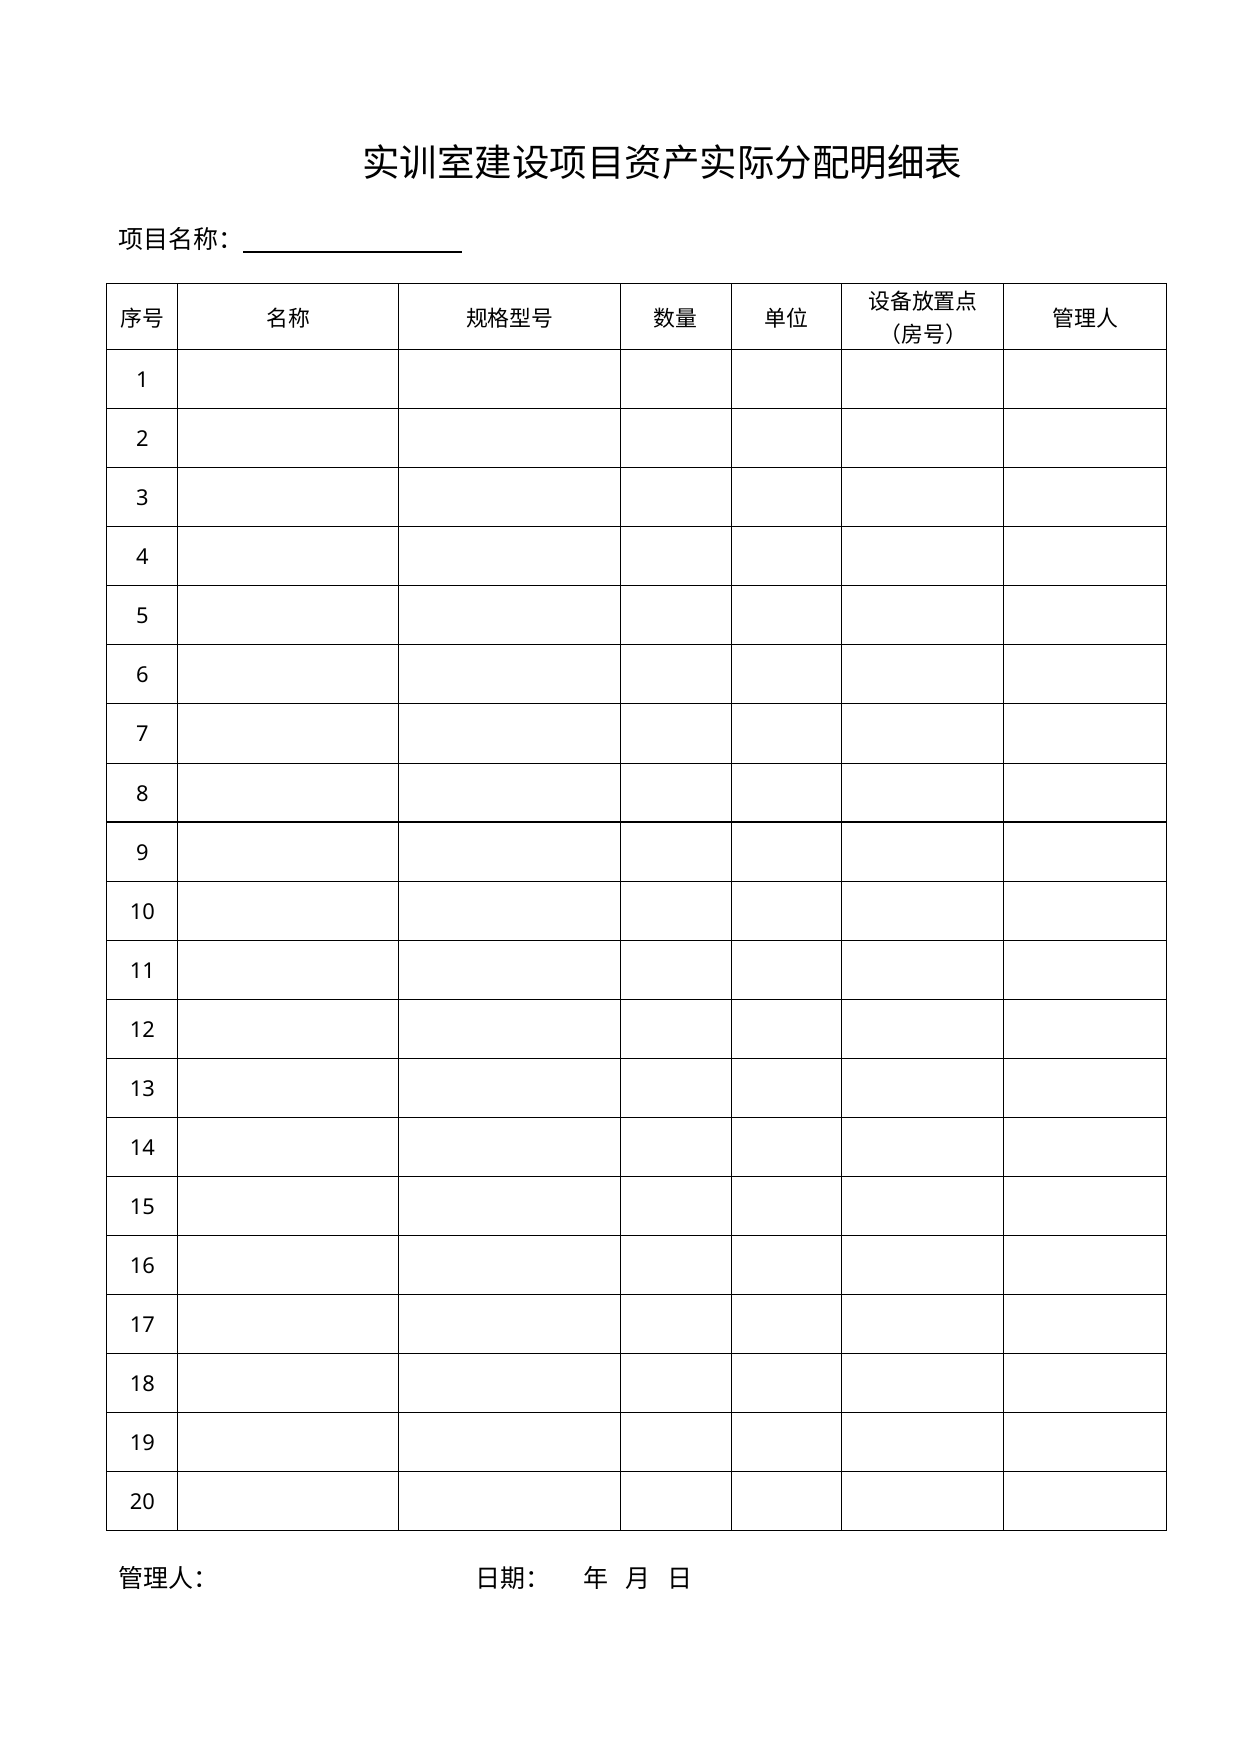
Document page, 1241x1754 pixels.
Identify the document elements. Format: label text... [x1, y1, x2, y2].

table_cell [1004, 704, 1166, 762]
table_cell [732, 527, 841, 585]
table_cell [399, 1354, 620, 1412]
table_cell [1004, 1472, 1166, 1530]
table_cell [732, 1295, 841, 1353]
table_cell [1004, 645, 1166, 703]
table_cell [178, 645, 398, 703]
table_cell [842, 823, 1003, 881]
table_cell [732, 645, 841, 703]
table_header 设备放置点（房号） [842, 284, 1003, 349]
table_cell [399, 1236, 620, 1294]
table_cell [842, 1472, 1003, 1530]
table_cell 1 [107, 350, 177, 408]
table_cell [621, 1413, 731, 1471]
table_cell [399, 586, 620, 644]
table_cell [621, 823, 731, 881]
table_cell [732, 1354, 841, 1412]
table_cell [1004, 527, 1166, 585]
table_cell [732, 764, 841, 821]
table_cell 5 [107, 586, 177, 644]
table_cell 4 [107, 527, 177, 585]
table_header 数量 [621, 284, 731, 349]
table_cell [842, 409, 1003, 467]
table_cell 19 [107, 1413, 177, 1471]
table_cell [178, 1472, 398, 1530]
table_cell [842, 468, 1003, 526]
table_cell [399, 704, 620, 762]
table_cell 10 [107, 882, 177, 939]
table_cell 7 [107, 704, 177, 762]
table_cell [732, 1177, 841, 1235]
table_cell [399, 941, 620, 999]
table_cell 17 [107, 1295, 177, 1353]
table_cell [1004, 1354, 1166, 1412]
table_cell 15 [107, 1177, 177, 1235]
table_cell [399, 1059, 620, 1117]
text 项目名称： [118, 205, 1122, 270]
table_cell [1004, 350, 1166, 408]
table_cell [1004, 764, 1166, 821]
table_cell [178, 527, 398, 585]
table_cell [178, 1177, 398, 1235]
table_cell [178, 1236, 398, 1294]
table_cell [178, 1059, 398, 1117]
table_cell [842, 941, 1003, 999]
table_cell [732, 1059, 841, 1117]
table_cell [399, 1118, 620, 1176]
table_cell [621, 1472, 731, 1530]
table_cell [399, 1000, 620, 1058]
table_cell [621, 1354, 731, 1412]
text 管理人： 日期： 年 月 日 [118, 1544, 1122, 1609]
table_cell [621, 527, 731, 585]
table_cell [178, 409, 398, 467]
table_cell 16 [107, 1236, 177, 1294]
table_cell [399, 1177, 620, 1235]
table_cell [1004, 409, 1166, 467]
table_cell [842, 1413, 1003, 1471]
table_cell [621, 468, 731, 526]
table_cell 12 [107, 1000, 177, 1058]
table_cell [1004, 1295, 1166, 1353]
table_cell [842, 586, 1003, 644]
table_cell [178, 1295, 398, 1353]
table_cell [732, 1236, 841, 1294]
table_cell [732, 1472, 841, 1530]
table_cell [732, 704, 841, 762]
table_cell [1004, 586, 1166, 644]
table_cell [178, 823, 398, 881]
table_cell [842, 527, 1003, 585]
table_cell [842, 1236, 1003, 1294]
table_cell [178, 941, 398, 999]
table_cell [732, 823, 841, 881]
table_cell [178, 704, 398, 762]
table_cell [621, 1059, 731, 1117]
table_cell [1004, 468, 1166, 526]
table_cell [621, 645, 731, 703]
table_cell [399, 823, 620, 881]
table_cell [732, 468, 841, 526]
table_cell [621, 409, 731, 467]
table_header 规格型号 [399, 284, 620, 349]
table_cell [399, 527, 620, 585]
table_cell [399, 409, 620, 467]
table_cell [178, 882, 398, 939]
table_header 管理人 [1004, 284, 1166, 349]
table_cell [178, 764, 398, 821]
table_cell [399, 1472, 620, 1530]
table_cell [621, 941, 731, 999]
table_cell [1004, 882, 1166, 939]
table_cell [399, 1413, 620, 1471]
table_cell [1004, 823, 1166, 881]
table_cell [621, 1295, 731, 1353]
table_cell [842, 1177, 1003, 1235]
table_cell 20 [107, 1472, 177, 1530]
table_cell [842, 350, 1003, 408]
table_cell [621, 704, 731, 762]
table_cell [842, 704, 1003, 762]
table_cell [842, 1118, 1003, 1176]
table_cell [399, 1295, 620, 1353]
table_cell [732, 1413, 841, 1471]
table_cell 14 [107, 1118, 177, 1176]
table_cell [842, 882, 1003, 939]
table_cell 18 [107, 1354, 177, 1412]
table_cell [178, 1000, 398, 1058]
table_cell [621, 586, 731, 644]
table_cell 9 [107, 823, 177, 881]
table_cell [178, 1118, 398, 1176]
table_cell [399, 645, 620, 703]
table_cell [1004, 1236, 1166, 1294]
text 实训室建设项目资产实际分配明细表 [118, 128, 1122, 193]
table_cell [621, 882, 731, 939]
table_cell [621, 350, 731, 408]
table_cell [178, 350, 398, 408]
table_cell [1004, 1000, 1166, 1058]
table_cell [621, 764, 731, 821]
table_cell [842, 1000, 1003, 1058]
table_cell [732, 350, 841, 408]
table_cell [621, 1000, 731, 1058]
table_cell [178, 468, 398, 526]
table_cell [732, 882, 841, 939]
table_cell [1004, 941, 1166, 999]
table_header 序号 [107, 284, 177, 349]
table_header 名称 [178, 284, 398, 349]
table_cell [732, 941, 841, 999]
table_cell [732, 409, 841, 467]
table_cell [842, 645, 1003, 703]
table_cell [399, 350, 620, 408]
table_cell [732, 1000, 841, 1058]
table_cell [621, 1236, 731, 1294]
table_cell [1004, 1118, 1166, 1176]
table_cell 3 [107, 468, 177, 526]
table_cell [1004, 1059, 1166, 1117]
table_cell [1004, 1177, 1166, 1235]
table_cell 2 [107, 409, 177, 467]
table_cell [732, 1118, 841, 1176]
table_cell [842, 764, 1003, 821]
table_cell [621, 1177, 731, 1235]
table_cell 6 [107, 645, 177, 703]
table_header 单位 [732, 284, 841, 349]
table_cell [732, 586, 841, 644]
table_cell [842, 1295, 1003, 1353]
table_cell 13 [107, 1059, 177, 1117]
table_cell [399, 468, 620, 526]
table_cell [1004, 1413, 1166, 1471]
table_cell [842, 1059, 1003, 1117]
table_cell [178, 1354, 398, 1412]
table_cell [842, 1354, 1003, 1412]
table_cell 11 [107, 941, 177, 999]
table_cell 8 [107, 764, 177, 821]
table_cell [621, 1118, 731, 1176]
table_cell [178, 1413, 398, 1471]
table_cell [178, 586, 398, 644]
table_cell [399, 882, 620, 939]
table_cell [399, 764, 620, 821]
